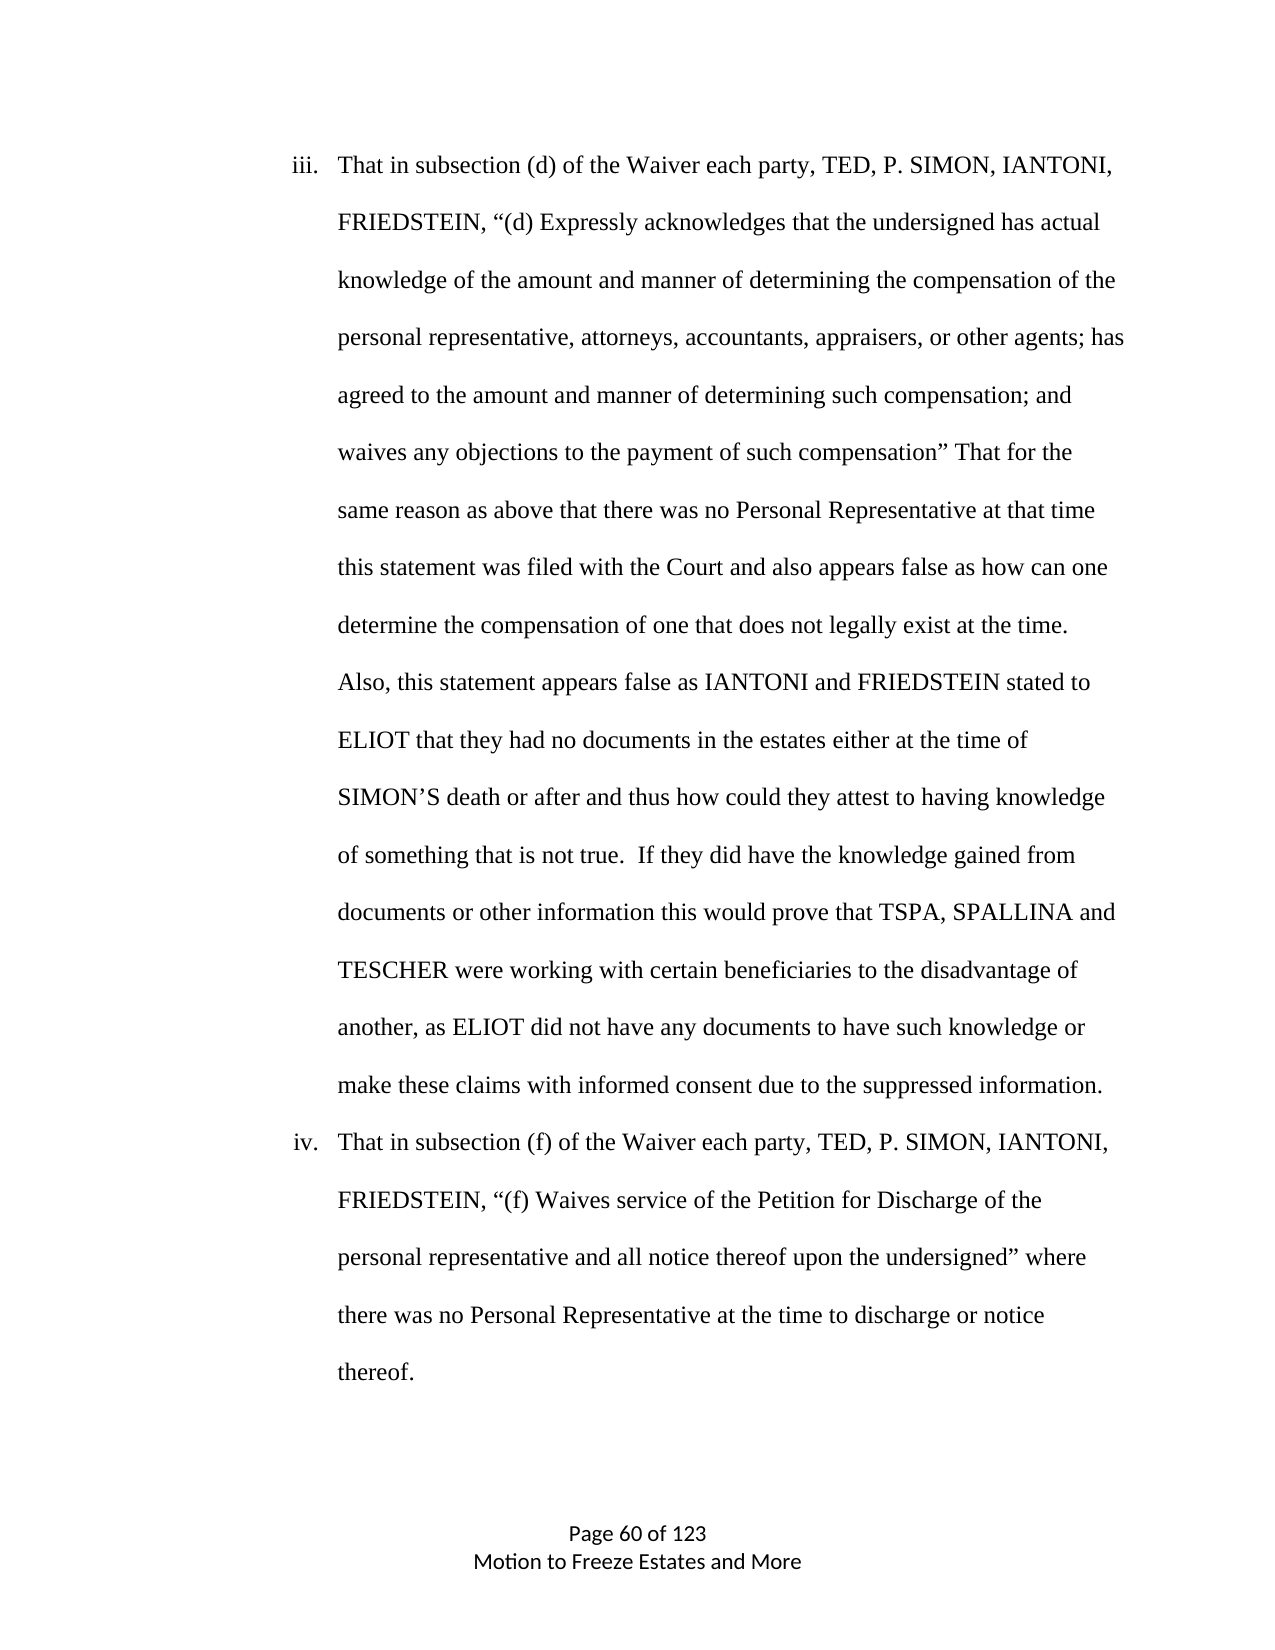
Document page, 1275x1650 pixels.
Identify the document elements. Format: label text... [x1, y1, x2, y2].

list That in subsection (d) of the Waiver each party, TED, P. SIMON, IANTONI, FRIEDSTEIN, “(d) Expressly acknowledges that the undersigned has actual knowledge of the amount and manner of determining the compensation of the personal representative, attorneys, accountants, appraisers, or other agents; has agreed to the amount and manner of determining such compensation; and waives any objections to the payment of such compensation” That for the same reason as above that there was no Personal Representative at that time this statement was filed with the Court and also appears false as how can one determine the compensation of one that does not legally exist at the time. Also, this statement appears false as IANTONI and FRIEDSTEIN stated to ELIOT that they had no documents in the estates either at the time of SIMON’S death or after and thus how could they attest to having knowledge of something that is not true. If they did have the knowledge gained from documents or other information this would prove that TSPA, SPALLINA and TESCHER were working with certain beneficiaries to the disadvantage of another, as ELIOT did not have any documents to have such knowledge or make these claims with informed consent due to the suppressed information. [319, 150, 1125, 1099]
list That in subsection (f) of the Waiver each party, TED, P. SIMON, IANTONI, FRIEDSTEIN, “(f) Waives service of the Petition for Discharge of the personal representative and all notice thereof upon the undersigned” where there was no Personal Representative at the time to discharge or notice thereof. [319, 1127, 1125, 1386]
